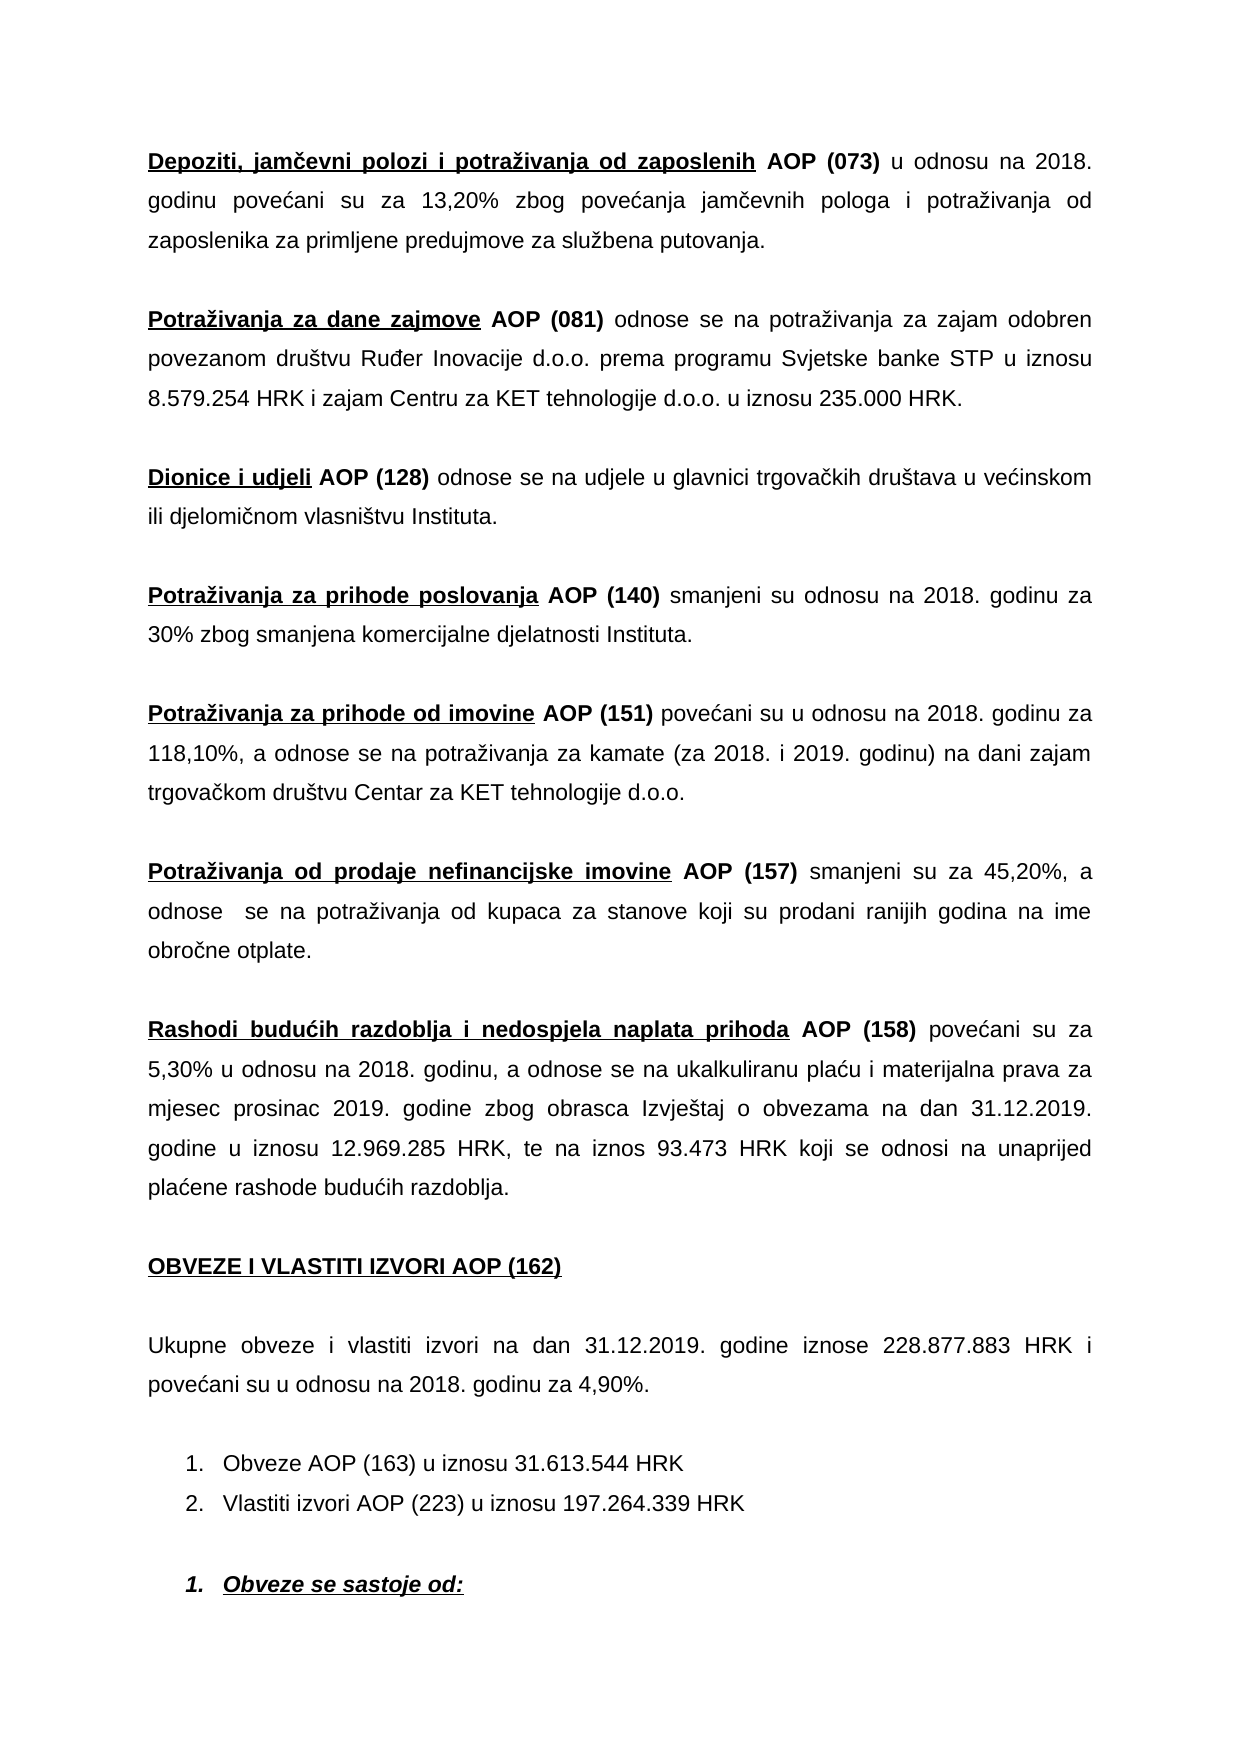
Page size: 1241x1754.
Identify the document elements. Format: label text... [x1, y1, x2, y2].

text Potraživanja od prodaje nefinancijske imovine AOP (157) smanjeni su za 45,20%, a odnose se na potraživanja od kupaca za stanove koji su prodani ranijih godina na ime obročne otplate. [148, 858, 1093, 963]
text Potraživanja za dane zajmove AOP (081) odnose se na potraživanja za zajam odobren povezanom društvu Ruđer Inovacije d.o.o. prema programu Svjetske banke STP u iznosu 8.579.254 HRK i zajam Centru za KET tehnologije d.o.o. u iznosu 235.000 HRK. [148, 306, 1093, 411]
text Dionice i udjeli AOP (128) odnose se na udjele u glavnici trgovačkih društava u većinskom ili djelomičnom vlasništvu Instituta. [148, 463, 1093, 529]
text Potraživanja za prihode od imovine AOP (151) povećani su u odnosu na 2018. godinu za 118,10%, a odnose se na potraživanja za kamate (za 2018. i 2019. godinu) na dani zajam trgovačkom društvu Centar za KET tehnologije d.o.o. [148, 700, 1093, 806]
list Obveze se sastoje od: [185, 1571, 1093, 1598]
list Obveze AOP (163) u iznosu 31.613.544 HRK [185, 1450, 1093, 1477]
text Ukupne obveze i vlastiti izvori na dan 31.12.2019. godine iznose 228.877.883 HRK i povećani su u odnosu na 2018. godinu za 4,90%. [148, 1332, 1093, 1398]
text OBVEZE I VLASTITI IZVORI AOP (162) [148, 1253, 1093, 1279]
text Depoziti, jamčevni polozi i potraživanja od zaposlenih AOP (073) u odnosu na 2018. godinu povećani su za 13,20% zbog povećanja jamčevnih pologa i potraživanja od zaposlenika za primljene predujmove za službena putovanja. [148, 148, 1093, 253]
text Potraživanja za prihode poslovanja AOP (140) smanjeni su odnosu na 2018. godinu za 30% zbog smanjena komercijalne djelatnosti Instituta. [148, 582, 1093, 648]
list Vlastiti izvori AOP (223) u iznosu 197.264.339 HRK [185, 1490, 1093, 1516]
text Rashodi budućih razdoblja i nedospjela naplata prihoda AOP (158) povećani su za 5,30% u odnosu na 2018. godinu, a odnose se na ukalkuliranu plaću i materijalna prava za mjesec prosinac 2019. godine zbog obrasca Izvještaj o obvezama na dan 31.12.2019. godine u iznosu 12.969.285 HRK, te na iznos 93.473 HRK koji se odnosi na unaprijed plaćene rashode budućih razdoblja. [148, 1016, 1093, 1200]
